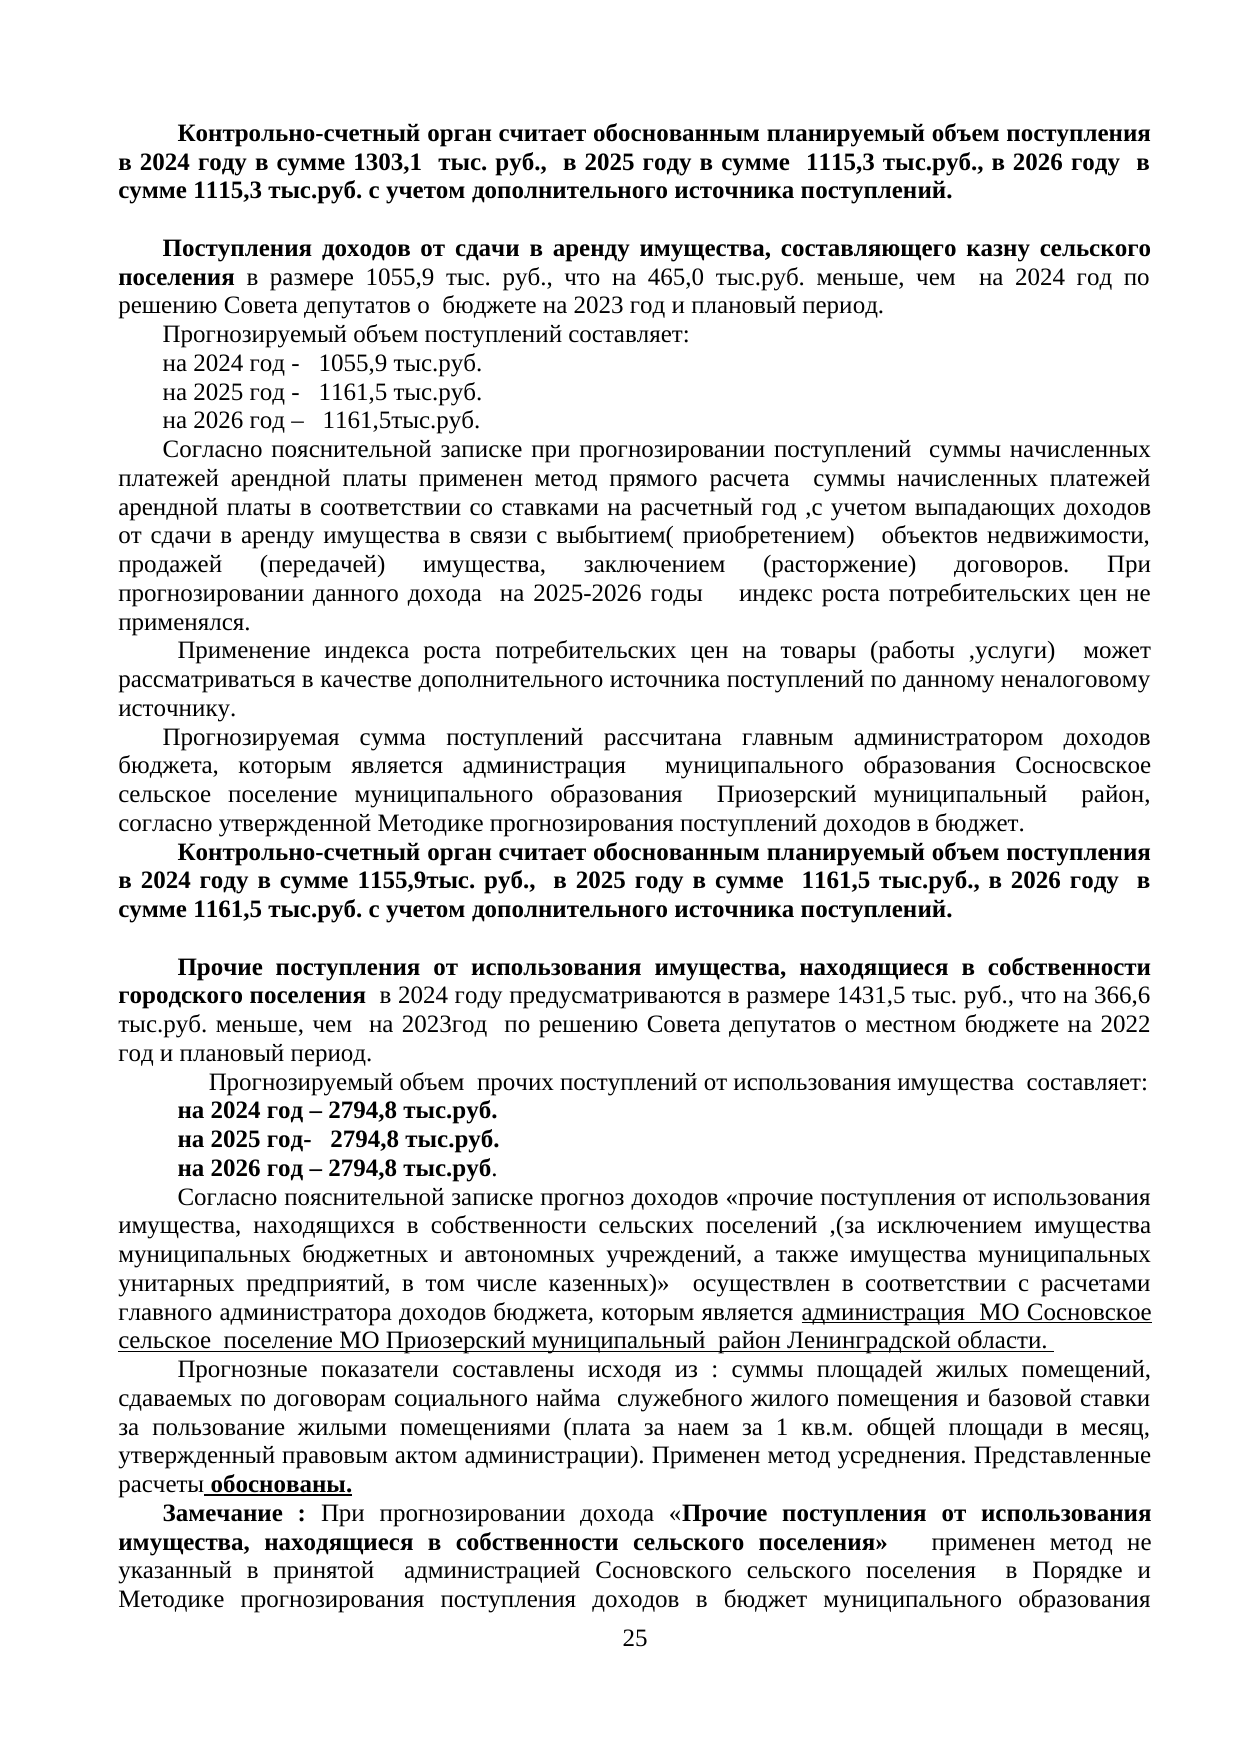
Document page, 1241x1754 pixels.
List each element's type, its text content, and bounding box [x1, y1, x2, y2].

text Прогнозируемый объем прочих поступлений от использования имущества составляет: [118, 1067, 1152, 1096]
text Контрольно-счетный орган считает обоснованным планируемый объем поступления в 2024 году в сумме 1155,9тыс. руб., в 2025 году в сумме 1161,5 тыс.руб., в 2026 году в сумме 1161,5 тыс.руб. с учетом дополнительного источника поступлений. [118, 837, 1152, 923]
text Контрольно-счетный орган считает обоснованным планируемый объем поступления в 2024 году в сумме 1303,1 тыс. руб., в 2025 году в сумме 1115,3 тыс.руб., в 2026 году в сумме 1115,3 тыс.руб. с учетом дополнительного источника поступлений. [118, 118, 1152, 204]
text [118, 1498, 1152, 1613]
text Поступления доходов от сдачи в аренду имущества, составляющего казну сельского поселения в размере 1055,9 тыс. руб., что на 465,0 тыс.руб. меньше, чем на 2024 год по решению Совета депутатов о бюджете на 2023 год и плановый период. [118, 233, 1152, 319]
text на 2024 год - 1055,9 тыс.руб. [118, 348, 1152, 377]
text на 2026 год – 1161,5тыс.руб. [118, 406, 1152, 434]
text Прогнозируемая сумма поступлений рассчитана главным администратором доходов бюджета, которым является администрация муниципального образования Сосносвское сельское поселение муниципального образования Приозерский муниципальный район, согласно утвержденной Методике прогнозирования поступлений доходов в бюджет. [118, 722, 1152, 837]
text Прогнозируемый объем поступлений составляет: [118, 319, 1152, 348]
text Применение индекса роста потребительских цен на товары (работы ,услуги) может рассматриваться в качестве дополнительного источника поступлений по данному неналоговому источнику. [118, 636, 1152, 722]
text на 2026 год – 2794,8 тыс.руб. [118, 1153, 1152, 1182]
text Согласно пояснительной записке при прогнозировании поступлений суммы начисленных платежей арендной платы применен метод прямого расчета суммы начисленных платежей арендной платы в соответствии со ставками на расчетный год ,с учетом выпадающих доходов от сдачи в аренду имущества в связи с выбытием( приобретением) объектов недвижимости, продажей (передачей) имущества, заключением (расторжение) договоров. При прогнозировании данного дохода на 2025-2026 годы индекс роста потребительских цен не применялся. [118, 434, 1152, 636]
text на 2024 год – 2794,8 тыс.руб. [118, 1096, 1152, 1124]
text на 2025 год- 2794,8 тыс.руб. [118, 1124, 1152, 1153]
text Согласно пояснительной записке прогноз доходов «прочие поступления от использования имущества, находящихся в собственности сельских поселений ,(за исключением имущества муниципальных бюджетных и автономных учреждений, а также имущества муниципальных унитарных предприятий, в том числе казенных)» осуществлен в соответствии с расчетами главного администратора доходов бюджета, которым является администрация МО Сосновское сельское поселение МО Приозерский муниципальный район Ленинградской области. [118, 1182, 1152, 1354]
text на 2025 год - 1161,5 тыс.руб. [118, 377, 1152, 406]
text Прочие поступления от использования имущества, находящиеся в собственности городского поселения в 2024 году предусматриваются в размере 1431,5 тыс. руб., что на 366,6 тыс.руб. меньше, чем на 2023год по решению Совета депутатов о местном бюджете на 2022 год и плановый период. [118, 952, 1152, 1067]
text Прогнозные показатели составлены исходя из : суммы площадей жилых помещений, сдаваемых по договорам социального найма служебного жилого помещения и базовой ставки за пользование жилыми помещениями (плата за наем за 1 кв.м. общей площади в месяц, утвержденный правовым актом администрации). Применен метод усреднения. Представленные расчеты обоснованы. [118, 1354, 1152, 1498]
